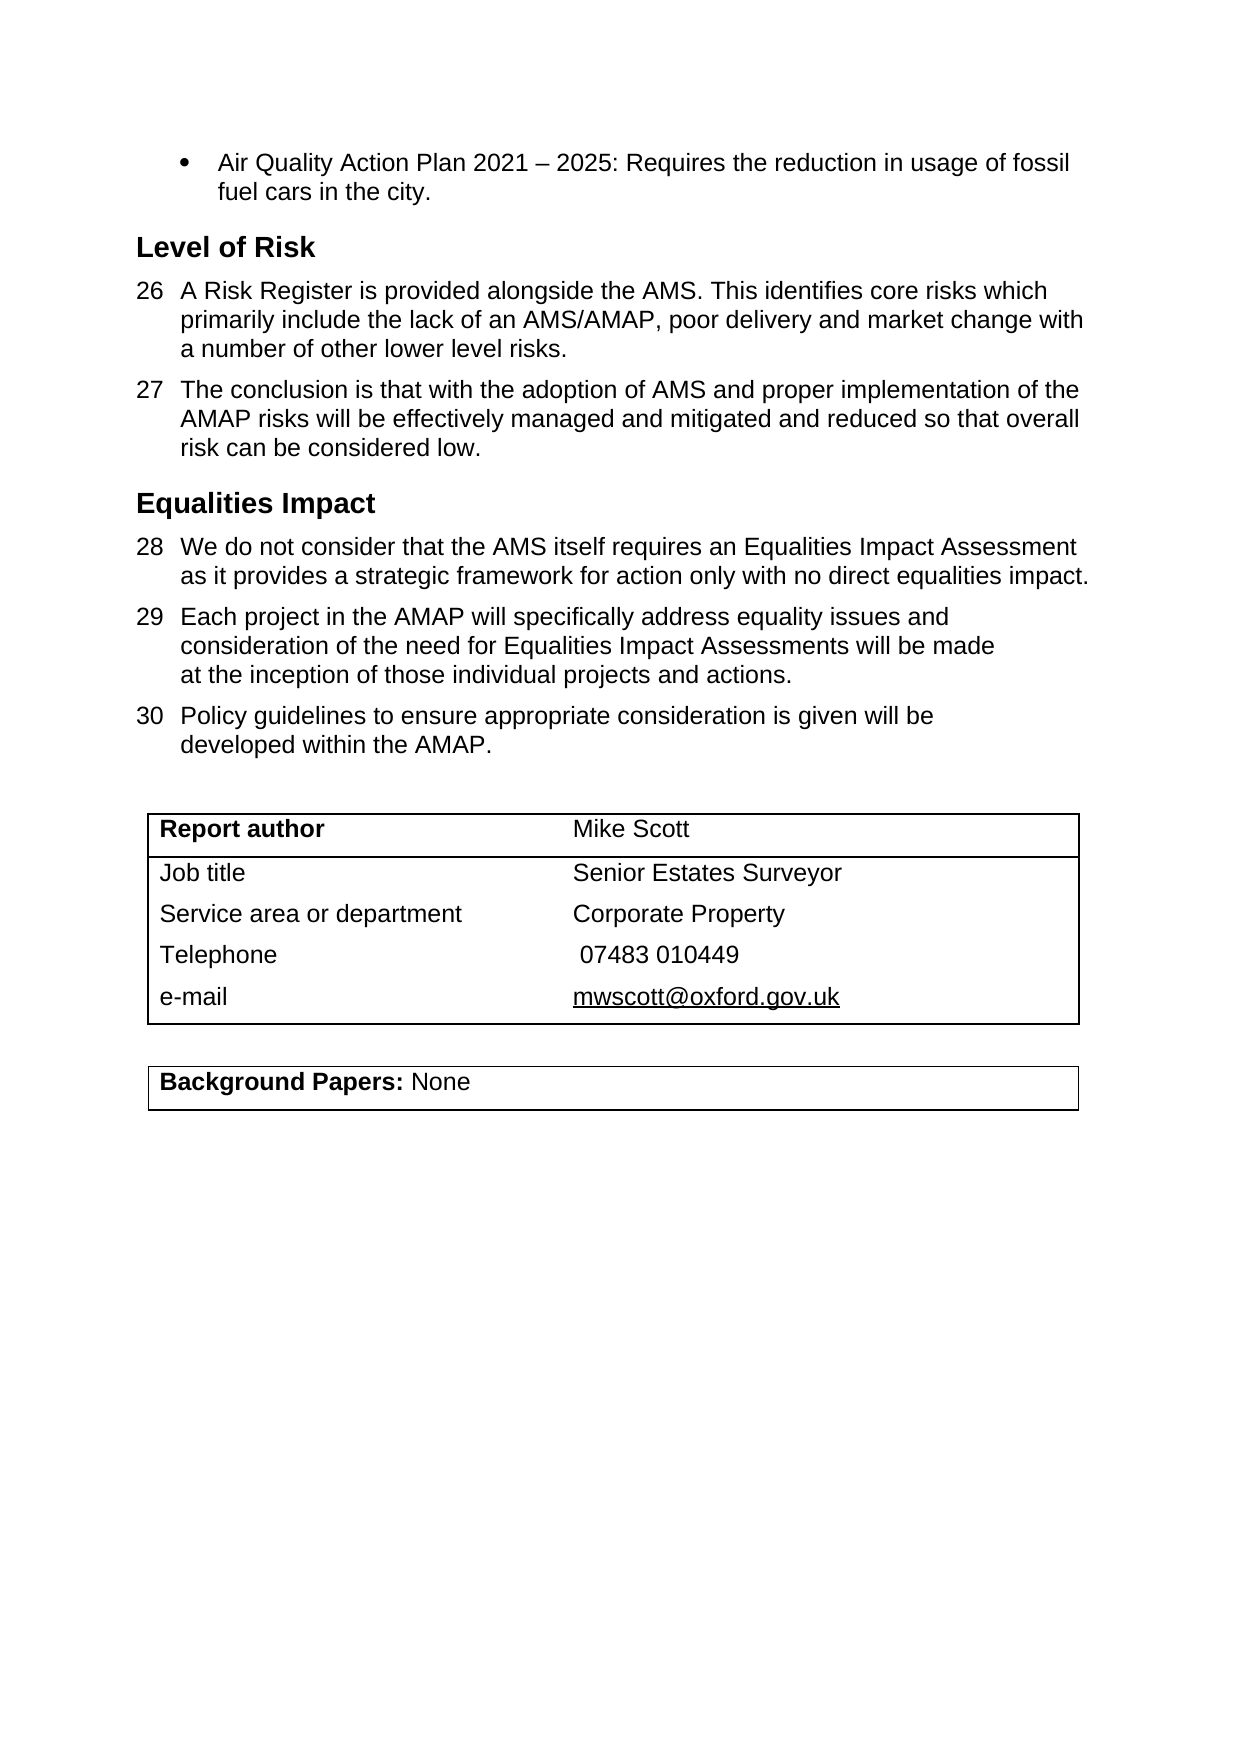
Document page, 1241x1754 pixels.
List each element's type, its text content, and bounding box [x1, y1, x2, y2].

subtitle Equalities Impact [136, 486, 1104, 520]
list Each project in the AMAP will specifically address equality issues and consideration of the need for Equalities Impact Assessments will be made at the inception of those individual projects and actions. [136, 602, 1104, 689]
table_cell Service area or department [149, 899, 561, 940]
list We do not consider that the AMS itself requires an Equalities Impact Assessment as it provides a strategic framework for action only with no direct equalities impact. [136, 532, 1104, 590]
list A Risk Register is provided alongside the AMS. This identifies core risks which primarily include the lack of an AMS/AMAP, poor delivery and market change with a number of other lower level risks. [136, 276, 1104, 363]
table_cell mwscott@oxford.gov.uk [561, 982, 1078, 1023]
table_cell 07483 010449 [561, 940, 1078, 982]
list Air Quality Action Plan 2021 – 2025: Requires the reduction in usage of fossil fuel cars in the city. [180, 148, 1104, 205]
list Policy guidelines to ensure appropriate consideration is given will be developed within the AMAP. [136, 701, 1104, 759]
table_cell Senior Estates Surveyor [561, 858, 1078, 899]
table_header Mike Scott [561, 815, 1078, 856]
table_header Report author [149, 815, 561, 856]
list The conclusion is that with the adoption of AMS and proper implementation of the AMAP risks will be effectively managed and mitigated and reduced so that overall risk can be considered low. [136, 375, 1104, 461]
table_cell Telephone [149, 940, 561, 982]
table_header Background Papers: None [149, 1067, 1078, 1108]
subtitle Level of Risk [136, 230, 1104, 264]
table_cell Job title [149, 858, 561, 899]
table_cell e-mail [149, 982, 561, 1023]
table_cell Corporate Property [561, 899, 1078, 940]
